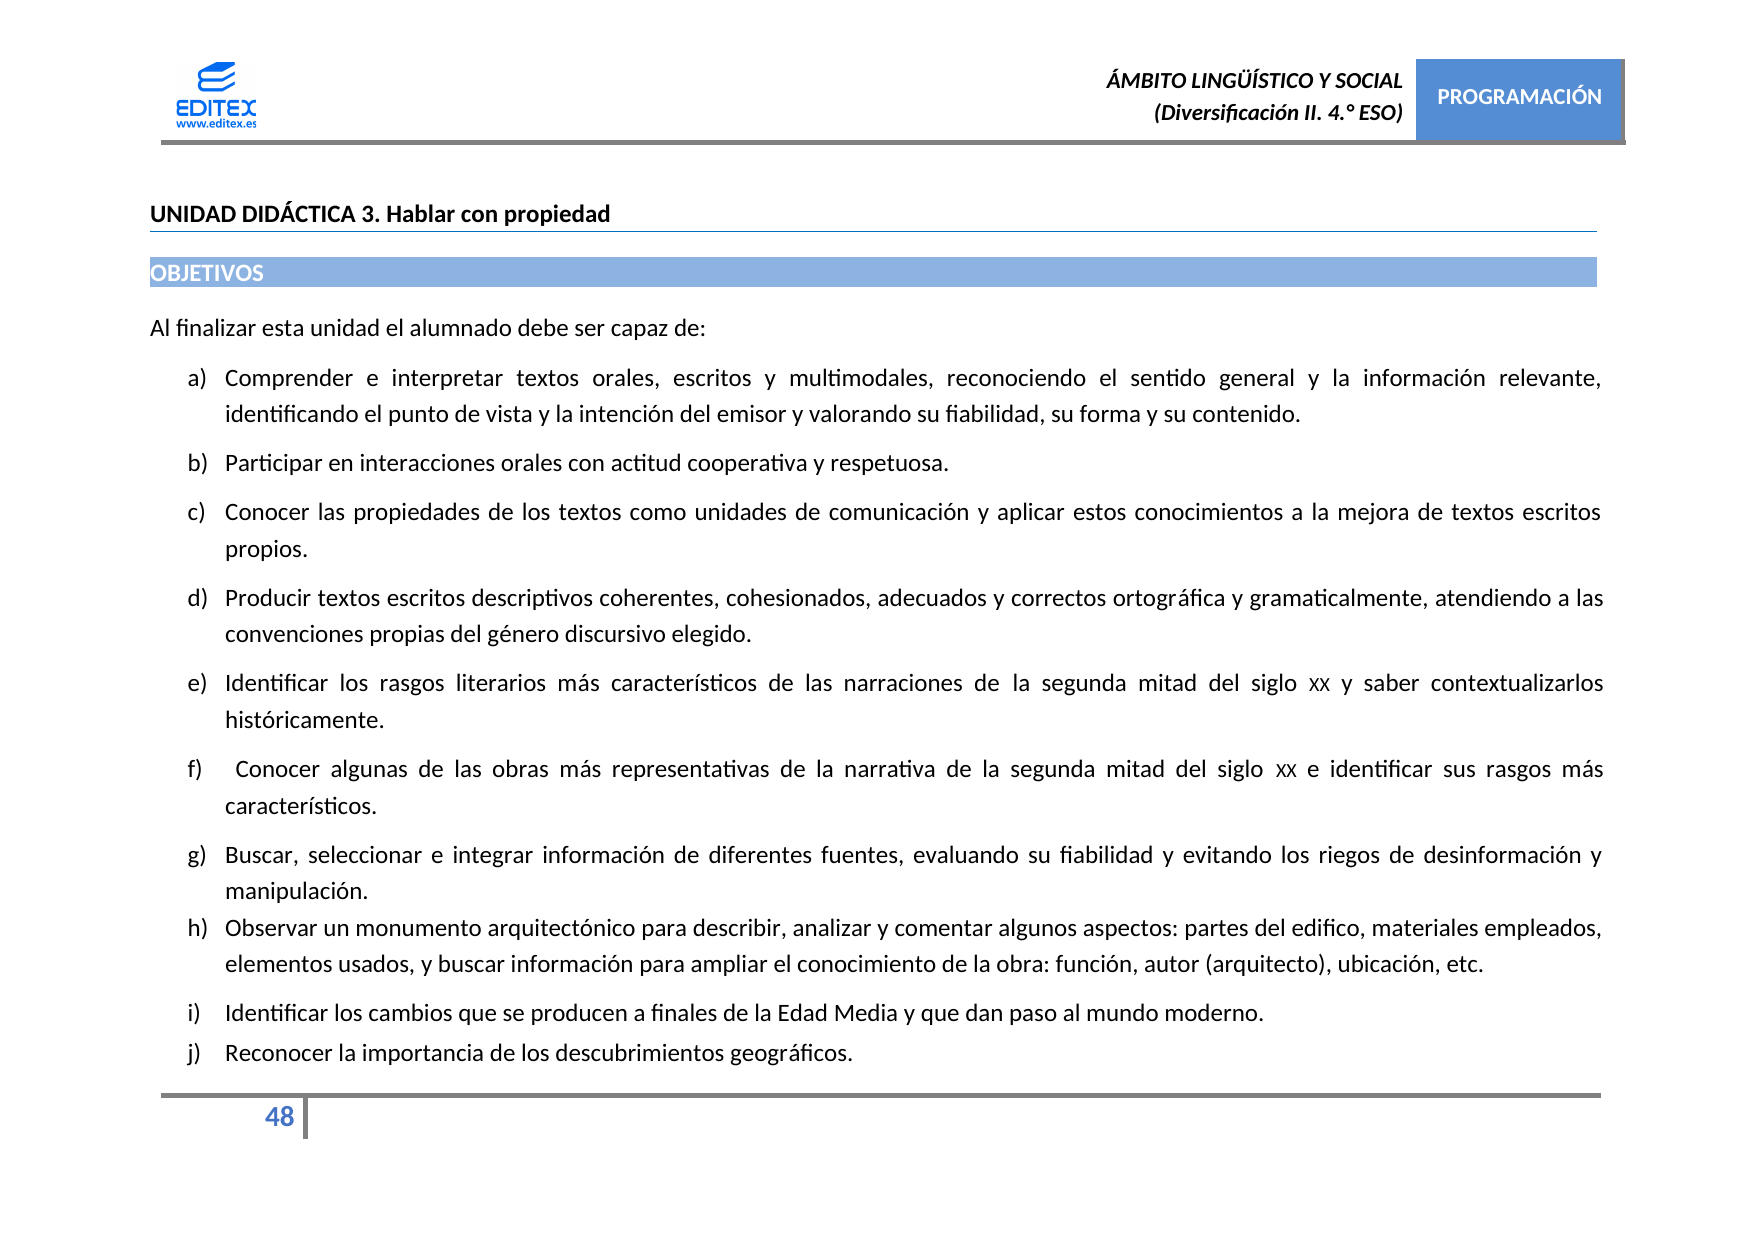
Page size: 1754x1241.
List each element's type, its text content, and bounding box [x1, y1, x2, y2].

list Comprender e interpretar textos orales, escritos y multimodales, reconociendo el sentido general y la información relevante, identificando el punto de vista y la intención del emisor y valorando su fiabilidad, su forma y su contenido. [187, 362, 1604, 429]
text OBJETIVOS [150, 257, 1597, 287]
picture [176, 62, 257, 130]
text UNIDAD DIDÁCTICA 3. Hablar con propiedad [150, 198, 1597, 231]
list Conocer algunas de las obras más representativas de la narrativa de la segunda mitad del siglo xx e identificar sus rasgos más característicos. [187, 753, 1604, 820]
list Participar en interacciones orales con actitud cooperativa y respetuosa. [187, 447, 1604, 478]
list Identificar los rasgos literarios más característicos de las narraciones de la segunda mitad del siglo xx y saber contextualizarlos históricamente. [187, 668, 1604, 735]
list Observar un monumento arquitectónico para describir, analizar y comentar algunos aspectos: partes del edifico, materiales empleados, elementos usados, y buscar información para ampliar el conocimiento de la obra: función, autor (arquitecto), ubicación, etc. [187, 912, 1604, 979]
list Producir textos escritos descriptivos coherentes, cohesionados, adecuados y correctos ortográfica y gramaticalmente, atendiendo a las convenciones propias del género discursivo elegido. [187, 582, 1604, 649]
list Buscar, seleccionar e integrar información de diferentes fuentes, evaluando su fiabilidad y evitando los riegos de desinformación y manipulación. [187, 839, 1604, 906]
list Conocer las propiedades de los textos como unidades de comunicación y aplicar estos conocimientos a la mejora de textos escritos propios. [187, 496, 1604, 563]
list Identificar los cambios que se producen a finales de la Edad Media y que dan paso al mundo moderno. [187, 998, 1604, 1028]
list Reconocer la importancia de los descubrimientos geográficos. [187, 1037, 1604, 1068]
text Al finalizar esta unidad el alumnado debe ser capaz de: [150, 313, 1604, 343]
